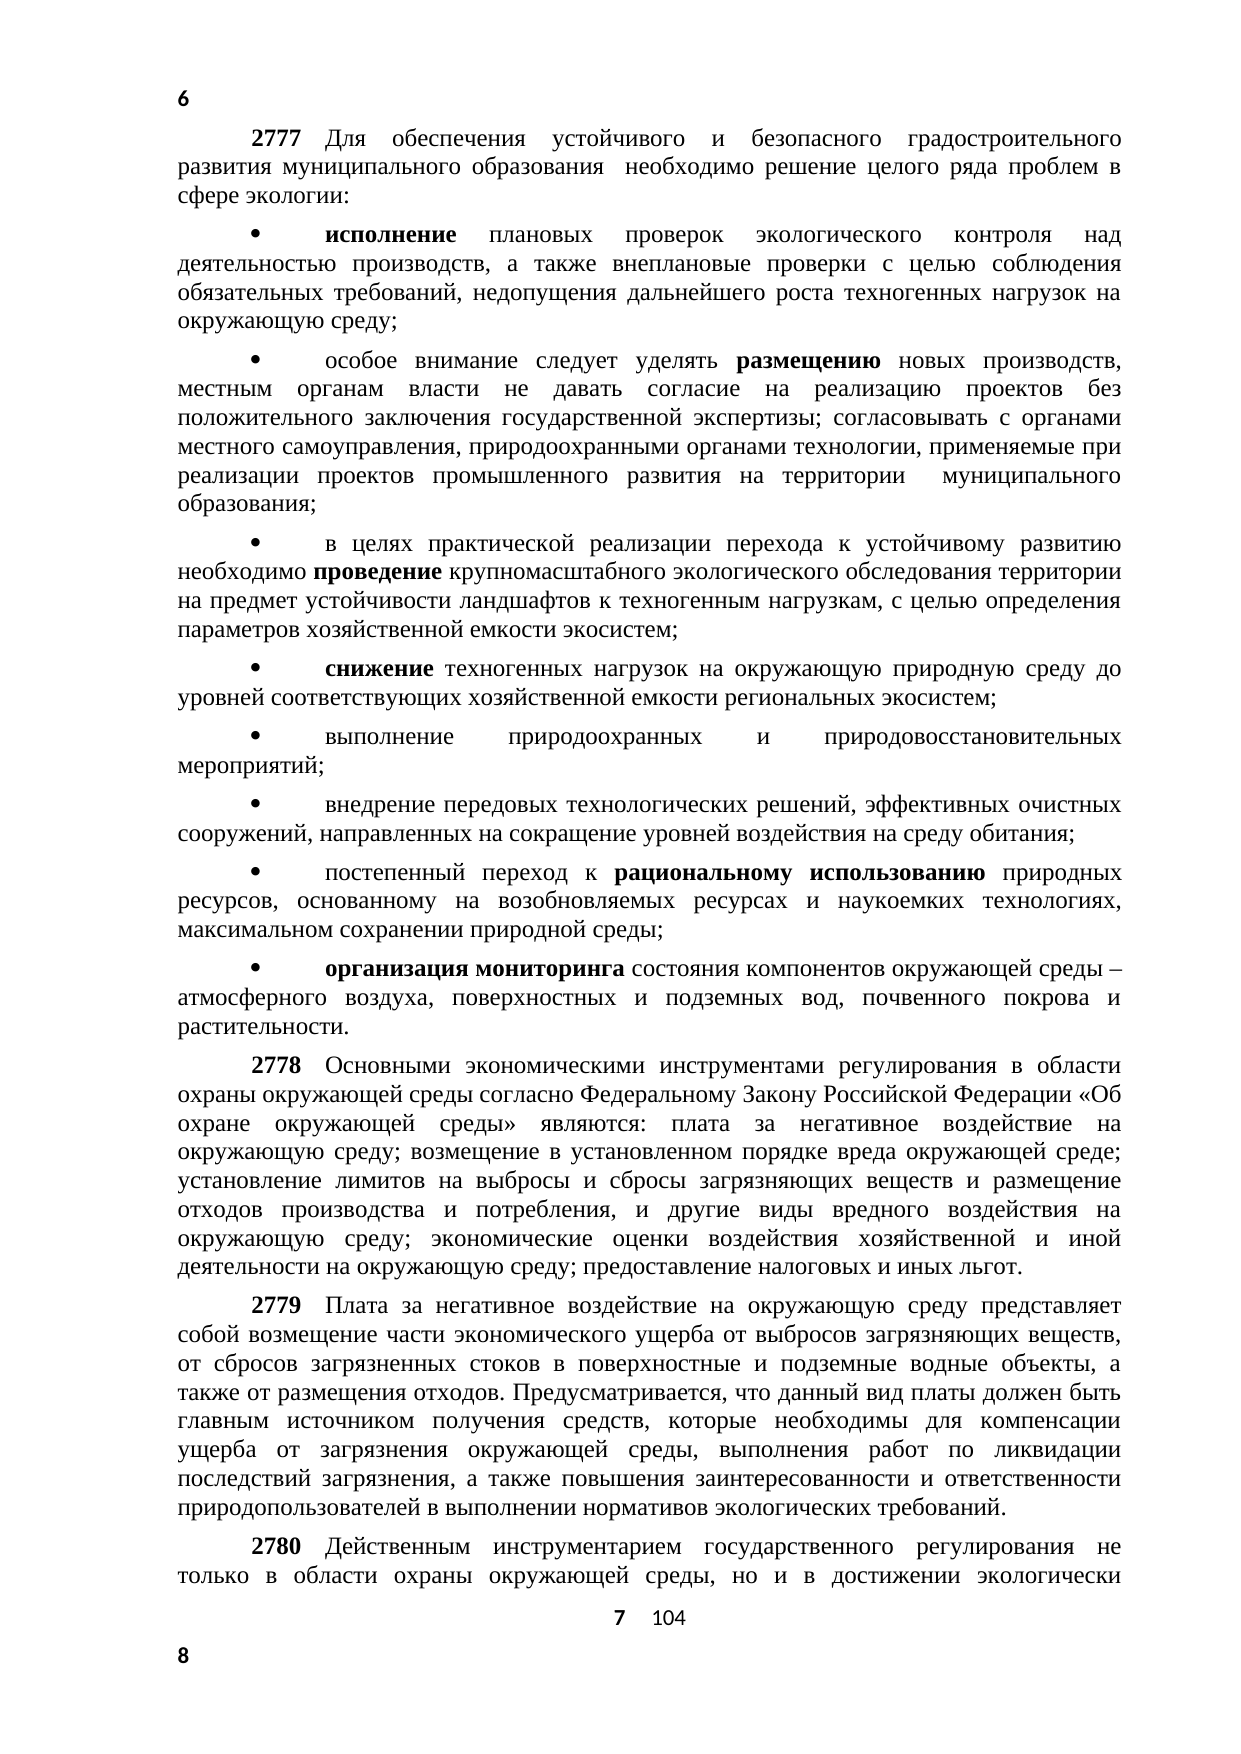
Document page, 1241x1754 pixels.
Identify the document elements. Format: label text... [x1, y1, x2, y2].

text Плата за негативное воздействие на окружающую среду представляет собой возмещение части экономического ущерба от выбросов загрязняющих веществ, от сбросов загрязненных стоков в поверхностные и подземные водные объекты, а также от размещения отходов. Предусматривается, что данный вид платы должен быть главным источником получения средств, которые необходимы для компенсации ущерба от загрязнения окружающей среды, выполнения работ по ликвидации последствий загрязнения, а также повышения заинтересованности и ответственности природопользователей в выполнении нормативов экологических требований. [177, 1291, 1122, 1521]
list особое внимание следует уделять размещению новых производств, местным органам власти не давать согласие на реализацию проектов без положительного заключения государственной экспертизы; согласовывать с органами местного самоуправления, природоохранными органами технологии, применяемые при реализации проектов промышленного развития на территории муниципального образования; [177, 345, 1122, 517]
list постепенный переход к рациональному использованию природных ресурсов, основанному на возобновляемых ресурсах и наукоемких технологиях, максимальном сохранении природной среды; [177, 857, 1122, 943]
list выполнение природоохранных и природовосстановительных мероприятий; [177, 721, 1122, 778]
text Основными экономическими инструментами регулирования в области охраны окружающей среды согласно Федеральному Закону Российской Федерации «Об охране окружающей среды» являются: плата за негативное воздействие на окружающую среду; возмещение в установленном порядке вреда окружающей среде; установление лимитов на выбросы и сбросы загрязняющих веществ и размещение отходов производства и потребления, и другие виды вредного воздействия на окружающую среду; экономические оценки воздействия хозяйственной и иной деятельности на окружающую среду; предоставление налоговых и иных льгот. [177, 1050, 1122, 1280]
list в целях практической реализации перехода к устойчивому развитию необходимо проведение крупномасштабного экологического обследования территории на предмет устойчивости ландшафтов к техногенным нагрузкам, с целью определения параметров хозяйственной емкости экосистем; [177, 528, 1122, 643]
list снижение техногенных нагрузок на окружающую природную среду до уровней соответствующих хозяйственной емкости региональных экосистем; [177, 653, 1122, 711]
list внедрение передовых технологических решений, эффективных очистных сооружений, направленных на сокращение уровней воздействия на среду обитания; [177, 789, 1122, 846]
text Для обеспечения устойчивого и безопасного градостроительного развития муниципального образования необходимо решение целого ряда проблем в сфере экологии: [177, 123, 1122, 209]
list организация мониторинга состояния компонентов окружающей среды – атмосферного воздуха, поверхностных и подземных вод, почвенного покрова и растительности. [177, 953, 1122, 1040]
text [177, 1531, 1122, 1588]
list исполнение плановых проверок экологического контроля над деятельностью производств, а также внеплановые проверки с целью соблюдения обязательных требований, недопущения дальнейшего роста техногенных нагрузок на окружающую среду; [177, 219, 1122, 334]
